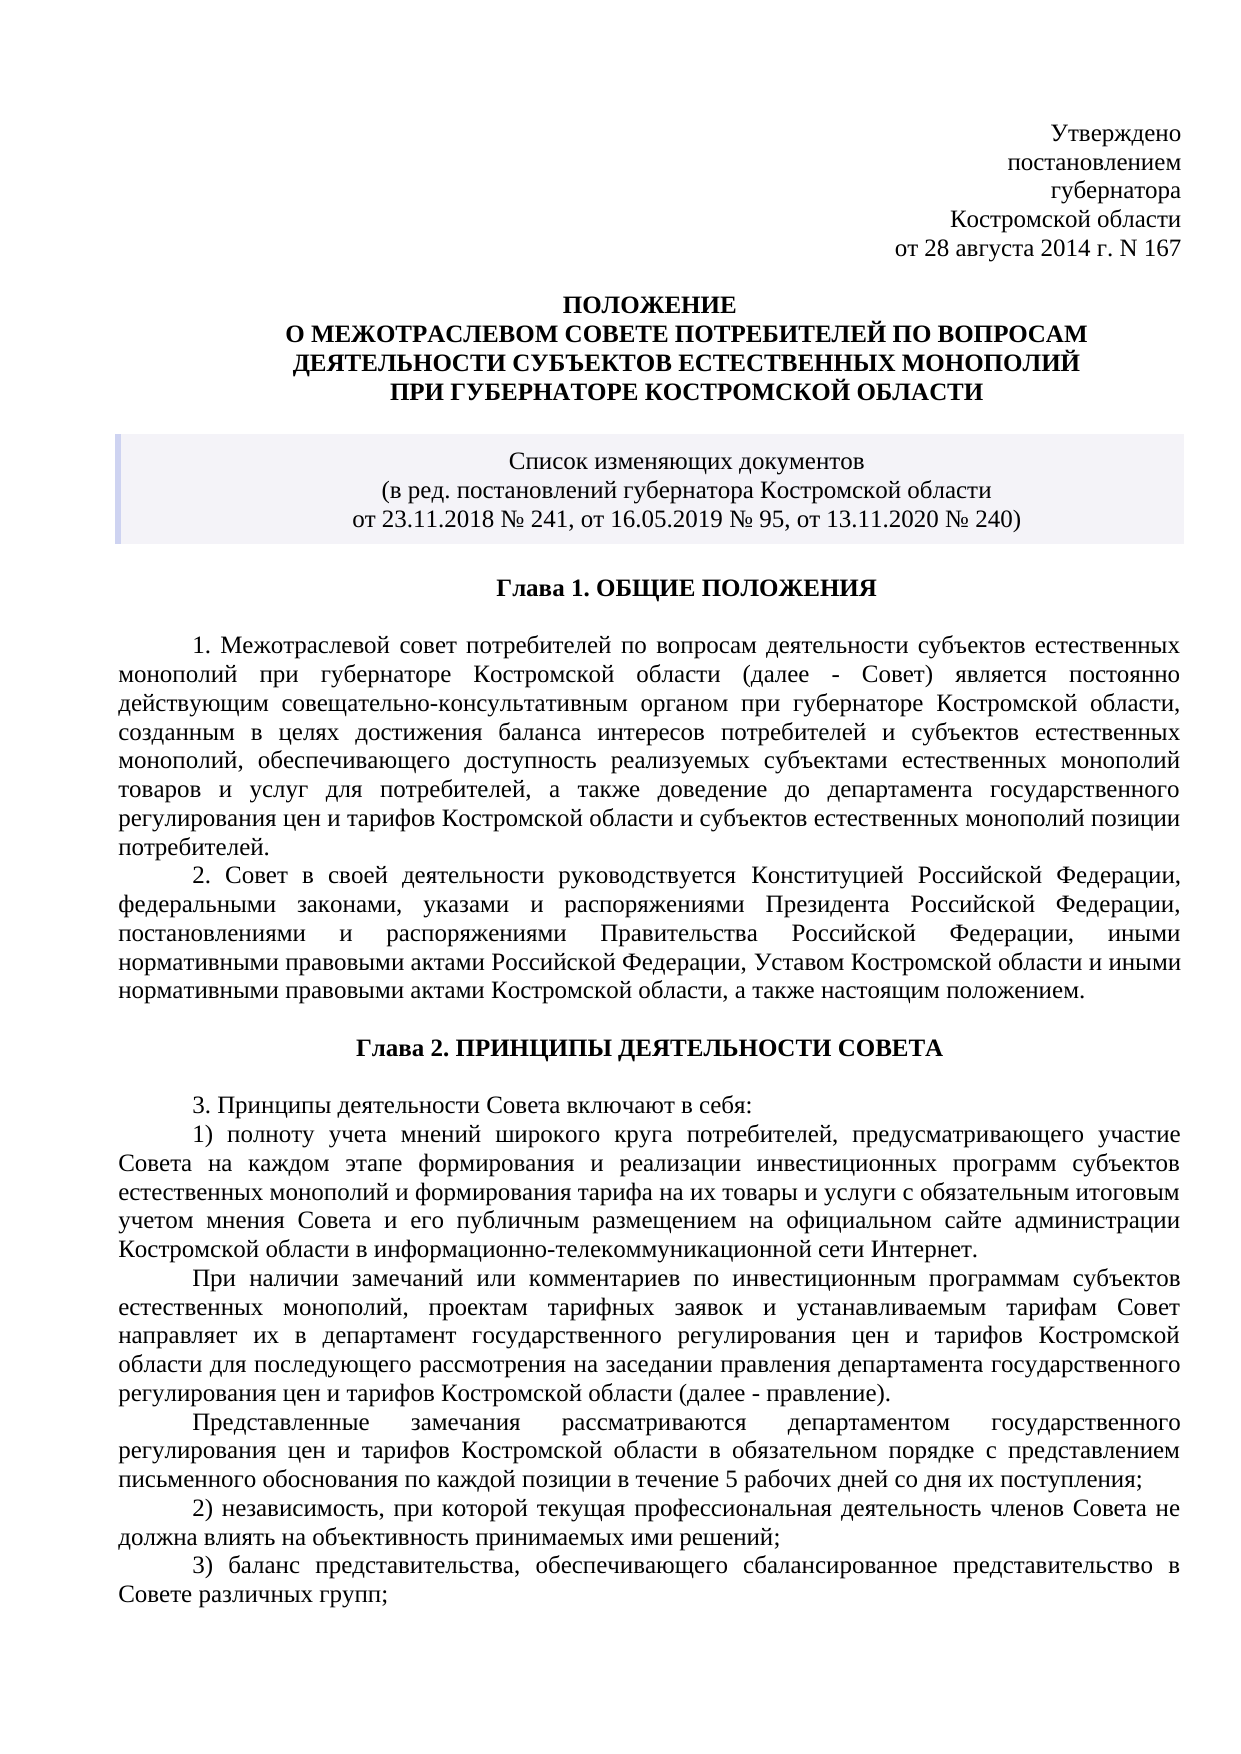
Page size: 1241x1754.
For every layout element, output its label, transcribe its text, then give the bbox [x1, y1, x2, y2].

text постановлением [118, 147, 1181, 176]
text 1. Межотраслевой совет потребителей по вопросам деятельности субъектов естественных монополий при губернаторе Костромской области (далее - Совет) является постоянно действующим совещательно-консультативным органом при губернаторе Костромской области, созданным в целях достижения баланса интересов потребителей и субъектов естественных монополий, обеспечивающего доступность реализуемых субъектами естественных монополий товаров и услуг для потребителей, а также доведение до департамента государственного регулирования цен и тарифов Костромской области и субъектов естественных монополий позиции потребителей. [118, 630, 1181, 860]
text губернатора [118, 176, 1181, 204]
text Представленные замечания рассматриваются департаментом государственного регулирования цен и тарифов Костромской области в обязательном порядке с представлением письменного обоснования по каждой позиции в течение 5 рабочих дней со дня их поступления; [118, 1407, 1181, 1493]
text Глава 2. ПРИНЦИПЫ ДЕЯТЕЛЬНОСТИ СОВЕТА [118, 1033, 1181, 1062]
text ДЕЯТЕЛЬНОСТИ СУБЪЕКТОВ ЕСТЕСТВЕННЫХ МОНОПОЛИЙ [118, 348, 1181, 377]
text Глава 1. ОБЩИЕ ПОЛОЖЕНИЯ [118, 573, 1181, 602]
text ПОЛОЖЕНИЕ [118, 291, 1181, 319]
text 3. Принципы деятельности Совета включают в себя: [118, 1090, 1181, 1119]
text О МЕЖОТРАСЛЕВОМ СОВЕТЕ ПОТРЕБИТЕЛЕЙ ПО ВОПРОСАМ [118, 319, 1181, 348]
text ПРИ ГУБЕРНАТОРЕ КОСТРОМСКОЙ ОБЛАСТИ [118, 377, 1181, 406]
text 3) баланс представительства, обеспечивающего сбалансированное представительство в Совете различных групп; [118, 1550, 1181, 1608]
text 2. Совет в своей деятельности руководствуется Конституцией Российской Федерации, федеральными законами, указами и распоряжениями Президента Российской Федерации, постановлениями и распоряжениями Правительства Российской Федерации, иными нормативными правовыми актами Российской Федерации, Уставом Костромской области и иными нормативными правовыми актами Костромской области, а также настоящим положением. [118, 860, 1181, 1004]
text Костромской области [118, 204, 1181, 233]
text от 28 августа 2014 г. N 167 [118, 233, 1181, 262]
text 2) независимость, при которой текущая профессиональная деятельность членов Совета не должна влиять на объективность принимаемых ими решений; [118, 1493, 1181, 1550]
text При наличии замечаний или комментариев по инвестиционным программам субъектов естественных монополий, проектам тарифных заявок и устанавливаемым тарифам Совет направляет их в департамент государственного регулирования цен и тарифов Костромской области для последующего рассмотрения на заседании правления департамента государственного регулирования цен и тарифов Костромской области (далее - правление). [118, 1263, 1181, 1407]
text 1) полноту учета мнений широкого круга потребителей, предусматривающего участие Совета на каждом этапе формирования и реализации инвестиционных программ субъектов естественных монополий и формирования тарифа на их товары и услуги с обязательным итоговым учетом мнения Совета и его публичным размещением на официальном сайте администрации Костромской области в информационно-телекоммуникационной сети Интернет. [118, 1119, 1181, 1263]
text Утверждено [118, 118, 1181, 147]
table_header Список изменяющих документов (в ред. постановлений губернатора Костромской области от 23.11.2018 № 241, от 16.05.2019 № 95, от 13.11.2020 № 240) [121, 434, 1178, 544]
